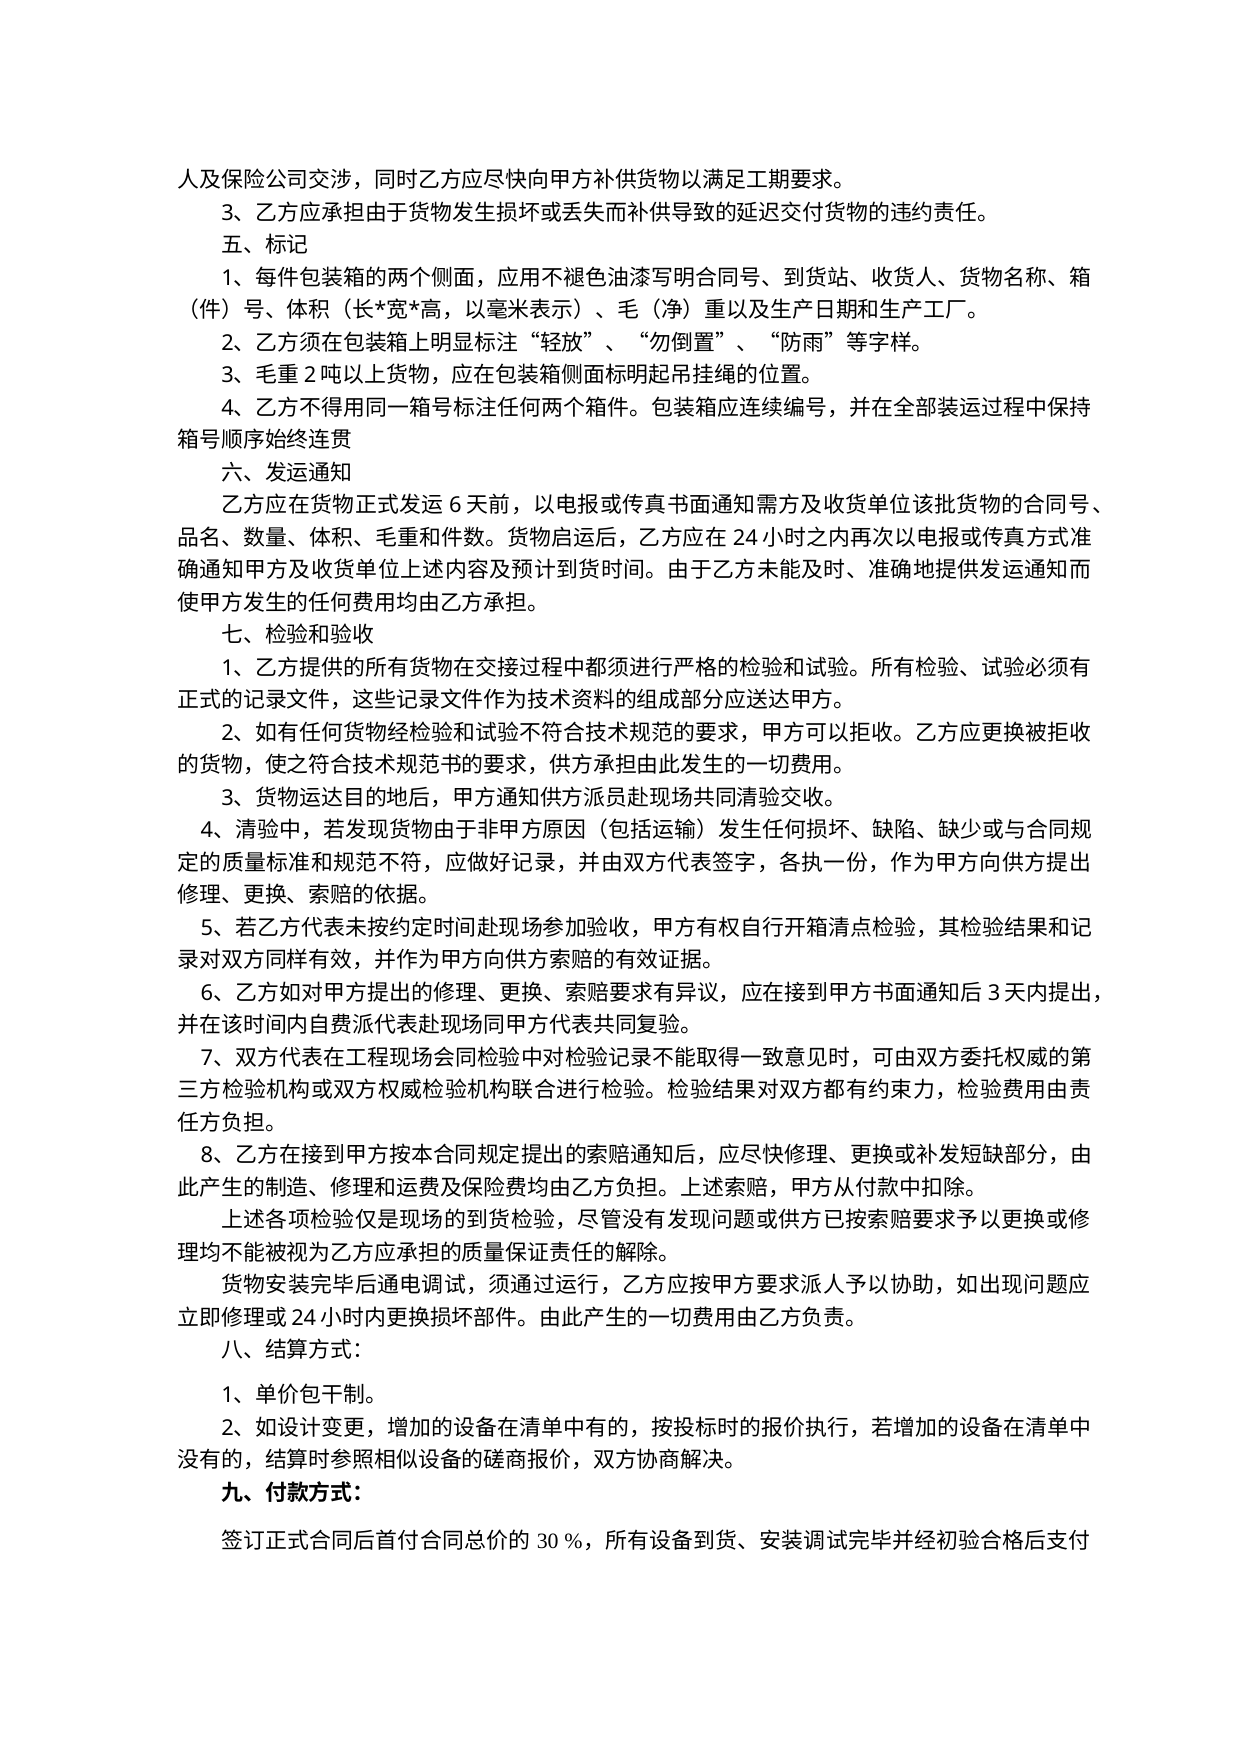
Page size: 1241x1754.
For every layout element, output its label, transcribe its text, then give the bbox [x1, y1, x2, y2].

text 1、每件包装箱的两个侧面，应用不褪色油漆写明合同号、到货站、收货人、货物名称、箱（件）号、体积（长*宽*高，以毫米表示）、毛（净）重以及生产日期和生产工厂。 [177, 259, 1092, 324]
text 2、如设计变更，增加的设备在清单中有的，按投标时的报价执行，若增加的设备在清单中没有的，结算时参照相似设备的磋商报价，双方协商解决。 [177, 1409, 1093, 1474]
text 货物安装完毕后通电调试，须通过运行，乙方应按甲方要求派人予以协助，如出现问题应立即修理或24小时内更换损坏部件。由此产生的一切费用由乙方负责。 [177, 1267, 1092, 1332]
text 1、单价包干制。 [177, 1377, 1092, 1409]
text 6、乙方如对甲方提出的修理、更换、索赔要求有异议，应在接到甲方书面通知后3天内提出，并在该时间内自费派代表赴现场同甲方代表共同复验。 [177, 974, 1092, 1039]
text 八、结算方式： [177, 1332, 1092, 1364]
text 五、标记 [177, 227, 1092, 259]
text 8、乙方在接到甲方按本合同规定提出的索赔通知后，应尽快修理、更换或补发短缺部分，由此产生的制造、修理和运费及保险费均由乙方负担。上述索赔，甲方从付款中扣除。 [177, 1137, 1092, 1202]
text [177, 162, 1092, 194]
text 5、若乙方代表未按约定时间赴现场参加验收，甲方有权自行开箱清点检验，其检验结果和记录对双方同样有效，并作为甲方向供方索赔的有效证据。 [177, 909, 1092, 974]
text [177, 1523, 1092, 1555]
text 乙方应在货物正式发运6天前，以电报或传真书面通知需方及收货单位该批货物的合同号、品名、数量、体积、毛重和件数。货物启运后，乙方应在24小时之内再次以电报或传真方式准确通知甲方及收货单位上述内容及预计到货时间。由于乙方未能及时、准确地提供发运通知而使甲方发生的任何费用均由乙方承担。 [177, 487, 1092, 617]
text 4、乙方不得用同一箱号标注任何两个箱件。包装箱应连续编号，并在全部装运过程中保持箱号顺序始终连贯 [177, 389, 1092, 454]
text 九、付款方式： [177, 1474, 1092, 1507]
text 4、清验中，若发现货物由于非甲方原因（包括运输）发生任何损坏、缺陷、缺少或与合同规定的质量标准和规范不符，应做好记录，并由双方代表签字，各执一份，作为甲方向供方提出修理、更换、索赔的依据。 [177, 812, 1092, 909]
text 7、双方代表在工程现场会同检验中对检验记录不能取得一致意见时，可由双方委托权威的第三方检验机构或双方权威检验机构联合进行检验。检验结果对双方都有约束力，检验费用由责任方负担。 [177, 1039, 1092, 1137]
text 3、毛重2吨以上货物，应在包装箱侧面标明起吊挂绳的位置。 [177, 357, 1092, 389]
text 六、发运通知 [177, 454, 1092, 487]
text 3、货物运达目的地后，甲方通知供方派员赴现场共同清验交收。 [177, 779, 1092, 812]
text 七、检验和验收 [177, 617, 1092, 649]
text 3、乙方应承担由于货物发生损坏或丢失而补供导致的延迟交付货物的违约责任。 [177, 194, 1092, 227]
text 2、乙方须在包装箱上明显标注“轻放”、“勿倒置”、“防雨”等字样。 [177, 324, 1092, 357]
text 2、如有任何货物经检验和试验不符合技术规范的要求，甲方可以拒收。乙方应更换被拒收的货物，使之符合技术规范书的要求，供方承担由此发生的一切费用。 [177, 714, 1092, 779]
text 上述各项检验仅是现场的到货检验，尽管没有发现问题或供方已按索赔要求予以更换或修理均不能被视为乙方应承担的质量保证责任的解除。 [177, 1202, 1092, 1267]
text 1、乙方提供的所有货物在交接过程中都须进行严格的检验和试验。所有检验、试验必须有正式的记录文件，这些记录文件作为技术资料的组成部分应送达甲方。 [177, 649, 1092, 714]
